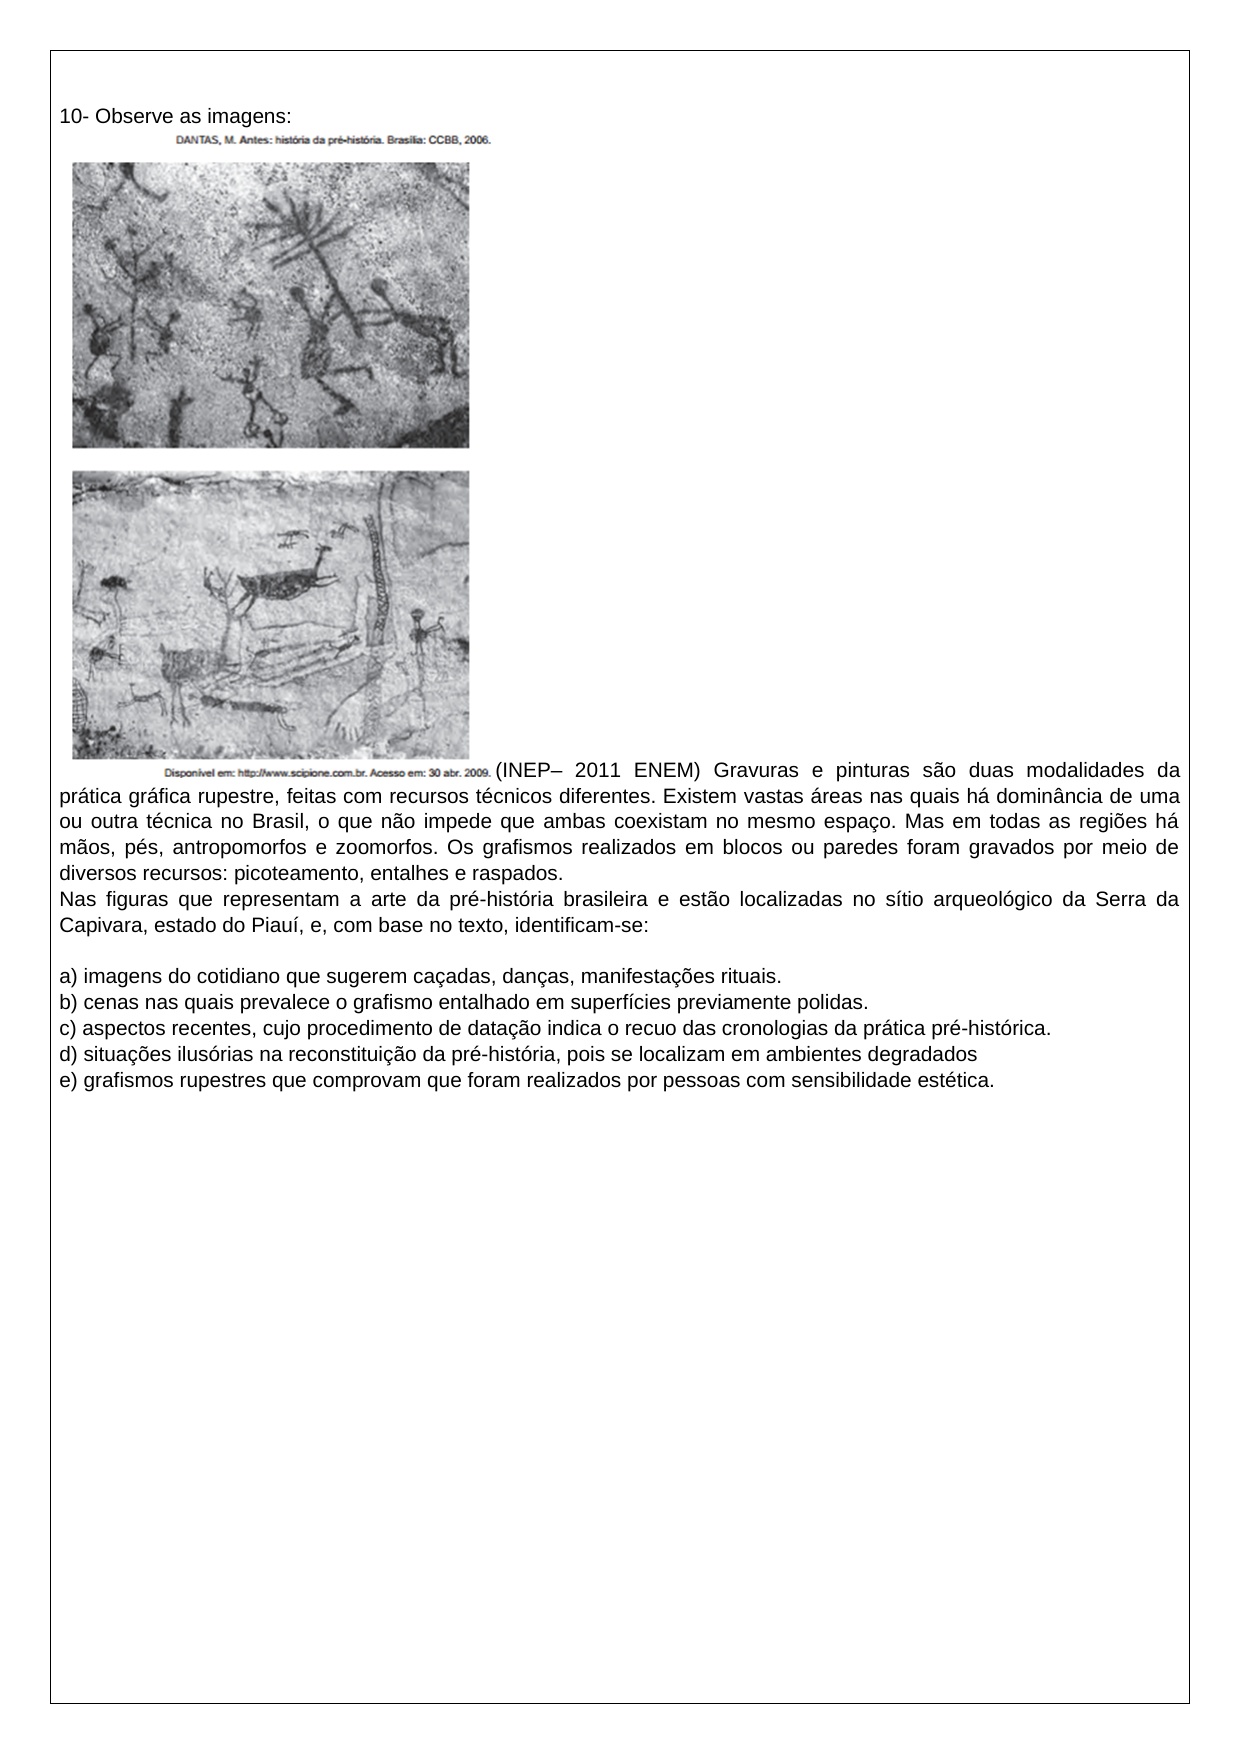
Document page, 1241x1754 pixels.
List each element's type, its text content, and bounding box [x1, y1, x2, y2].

text e) grafismos rupestres que comprovam que foram realizados por pessoas com sensibilidade estética. [59, 1068, 1181, 1092]
text Nas figuras que representam a arte da pré-história brasileira e estão localizadas no sítio arqueológico da Serra da Capivara, estado do Piauí, e, com base no texto, identificam-se: [59, 887, 1181, 937]
text a) imagens do cotidiano que sugerem caçadas, danças, manifestações rituais. [59, 964, 1181, 988]
text d) situações ilusórias na reconstituição da pré-história, pois se localizam em ambientes degradados [59, 1042, 1181, 1066]
text b) cenas nas quais prevalece o grafismo entalhado em superfícies previamente polidas. [59, 990, 1181, 1014]
picture [59, 129, 495, 778]
text 10- Observe as imagens: [59, 103, 1181, 127]
text c) aspectos recentes, cujo procedimento de datação indica o recuo das cronologias da prática pré-histórica. [59, 1016, 1181, 1040]
